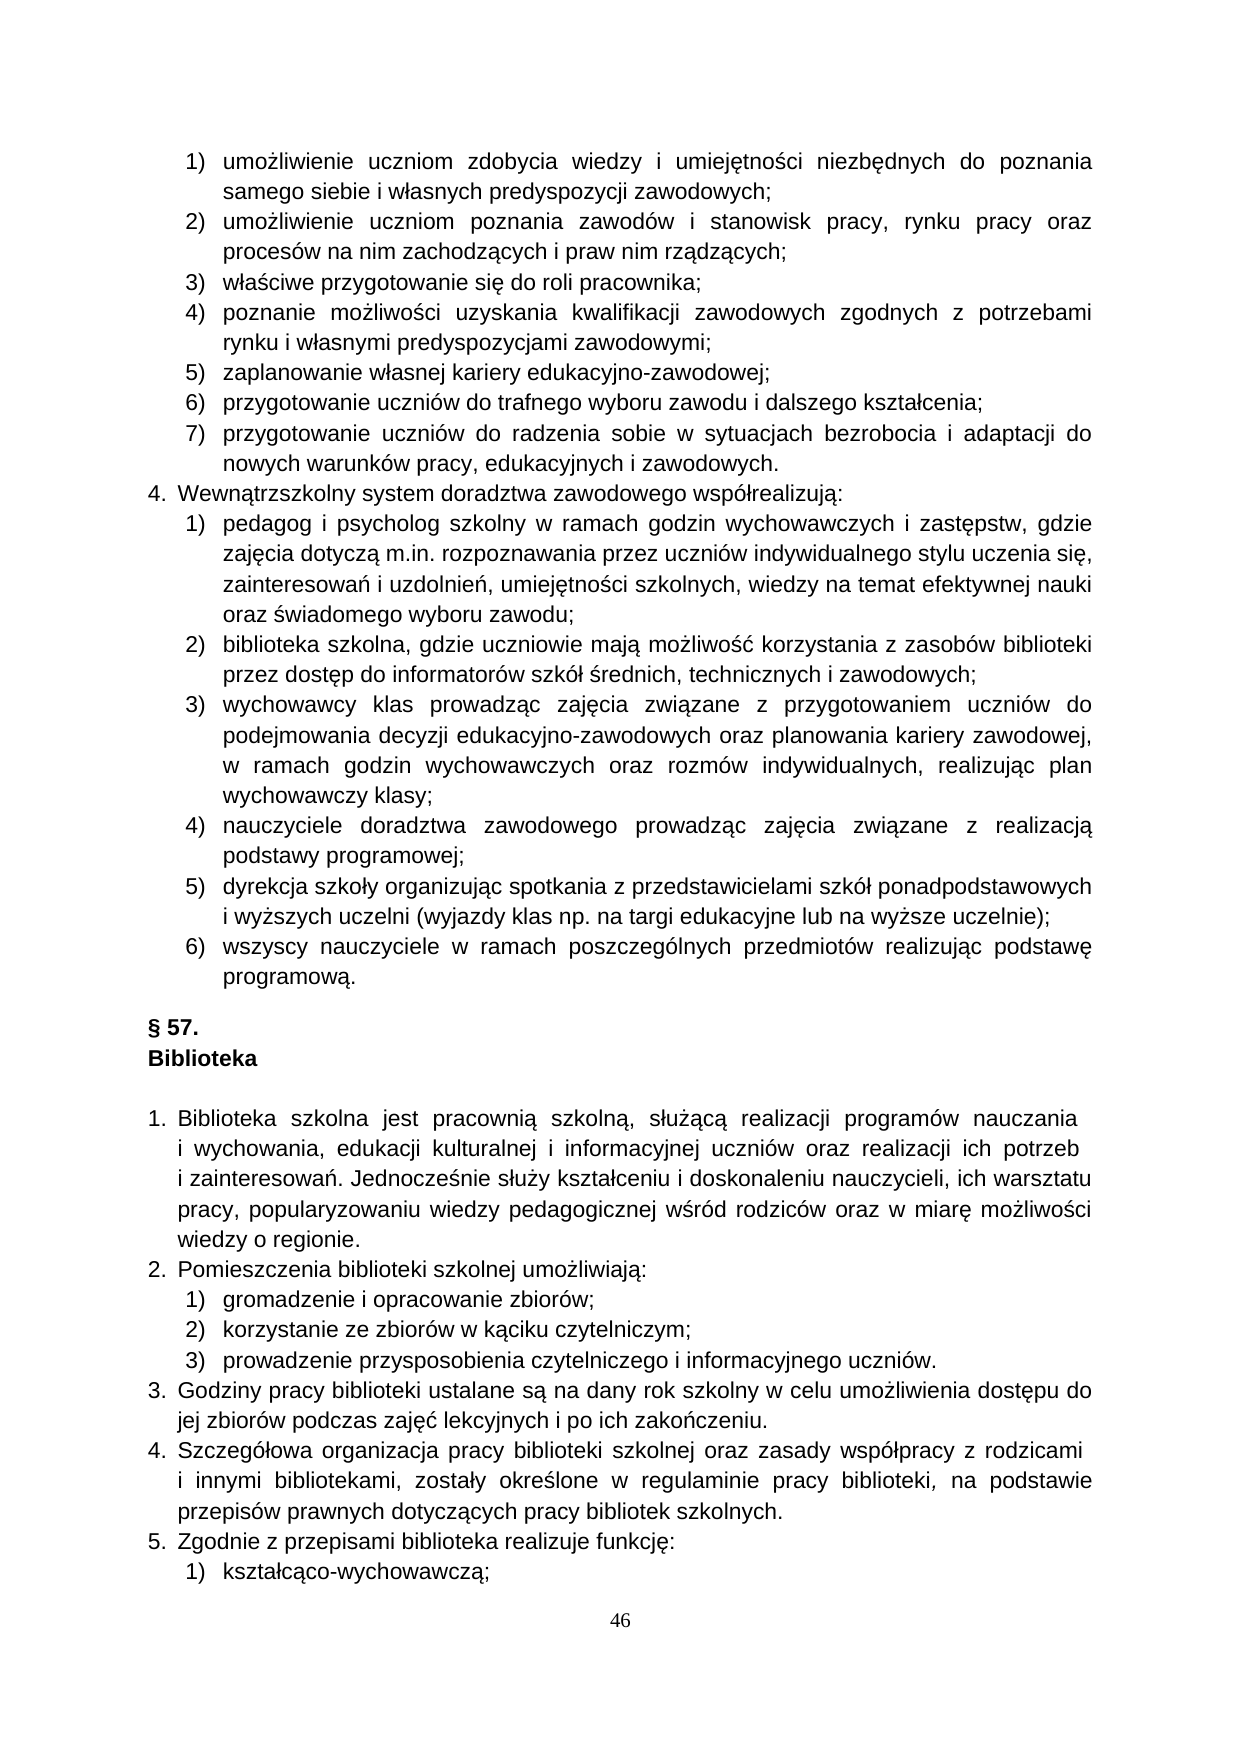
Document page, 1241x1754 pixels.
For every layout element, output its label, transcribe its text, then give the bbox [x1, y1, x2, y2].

list kształcąco-wychowawczą; [185, 1558, 1093, 1584]
list Szczegółowa organizacja pracy biblioteki szkolnej oraz zasady współpracy z rodzicami i innymi bibliotekami, zostały określone w regulaminie pracy biblioteki, na podstawie przepisów prawnych dotyczących pracy bibliotek szkolnych. [148, 1437, 1093, 1524]
text Biblioteka [148, 1044, 1093, 1071]
list właściwe przygotowanie się do roli pracownika; [185, 268, 1093, 295]
list nauczyciele doradztwa zawodowego prowadząc zajęcia związane z realizacją podstawy programowej; [185, 812, 1093, 869]
list umożliwienie uczniom zdobycia wiedzy i umiejętności niezbędnych do poznania samego siebie i własnych predyspozycji zawodowych; [185, 148, 1093, 204]
text § 57. [148, 1014, 1093, 1041]
list umożliwienie uczniom poznania zawodów i stanowisk pracy, rynku pracy oraz procesów na nim zachodzących i praw nim rządzących; [185, 208, 1093, 264]
list Zgodnie z przepisami biblioteka realizuje funkcję: [148, 1528, 1093, 1554]
list Biblioteka szkolna jest pracownią szkolną, służącą realizacji programów nauczania i wychowania, edukacji kulturalnej i informacyjnej uczniów oraz realizacji ich potrzeb i zainteresowań. Jednocześnie służy kształceniu i doskonaleniu nauczycieli, ich warsztatu pracy, popularyzowaniu wiedzy pedagogicznej wśród rodziców oraz w miarę możliwości wiedzy o regionie. [148, 1105, 1093, 1252]
list zaplanowanie własnej kariery edukacyjno-zawodowej; [185, 359, 1093, 385]
list korzystanie ze zbiorów w kąciku czytelniczym; [185, 1316, 1093, 1343]
list poznanie możliwości uzyskania kwalifikacji zawodowych zgodnych z potrzebami rynku i własnymi predyspozycjami zawodowymi; [185, 299, 1093, 355]
list Pomieszczenia biblioteki szkolnej umożliwiają: [148, 1256, 1093, 1282]
list wychowawcy klas prowadząc zajęcia związane z przygotowaniem uczniów do podejmowania decyzji edukacyjno-zawodowych oraz planowania kariery zawodowej, w ramach godzin wychowawczych oraz rozmów indywidualnych, realizując plan wychowawczy klasy; [185, 691, 1093, 808]
list przygotowanie uczniów do trafnego wyboru zawodu i dalszego kształcenia; [185, 389, 1093, 416]
list dyrekcja szkoły organizując spotkania z przedstawicielami szkół ponadpodstawowych i wyższych uczelni (wyjazdy klas np. na targi edukacyjne lub na wyższe uczelnie); [185, 873, 1093, 929]
list przygotowanie uczniów do radzenia sobie w sytuacjach bezrobocia i adaptacji do nowych warunków pracy, edukacyjnych i zawodowych. [185, 419, 1093, 476]
list wszyscy nauczyciele w ramach poszczególnych przedmiotów realizując podstawę programową. [185, 933, 1093, 989]
list prowadzenie przysposobienia czytelniczego i informacyjnego uczniów. [185, 1347, 1093, 1373]
list Godziny pracy biblioteki ustalane są na dany rok szkolny w celu umożliwienia dostępu do jej zbiorów podczas zajęć lekcyjnych i po ich zakończeniu. [148, 1377, 1093, 1433]
list Wewnątrzszkolny system doradztwa zawodowego współrealizują: [148, 480, 1093, 506]
list biblioteka szkolna, gdzie uczniowie mają możliwość korzystania z zasobów biblioteki przez dostęp do informatorów szkół średnich, technicznych i zawodowych; [185, 631, 1093, 687]
list gromadzenie i opracowanie zbiorów; [185, 1286, 1093, 1312]
list pedagog i psycholog szkolny w ramach godzin wychowawczych i zastępstw, gdzie zajęcia dotyczą m.in. rozpoznawania przez uczniów indywidualnego stylu uczenia się, zainteresowań i uzdolnień, umiejętności szkolnych, wiedzy na temat efektywnej nauki oraz świadomego wyboru zawodu; [185, 510, 1093, 627]
